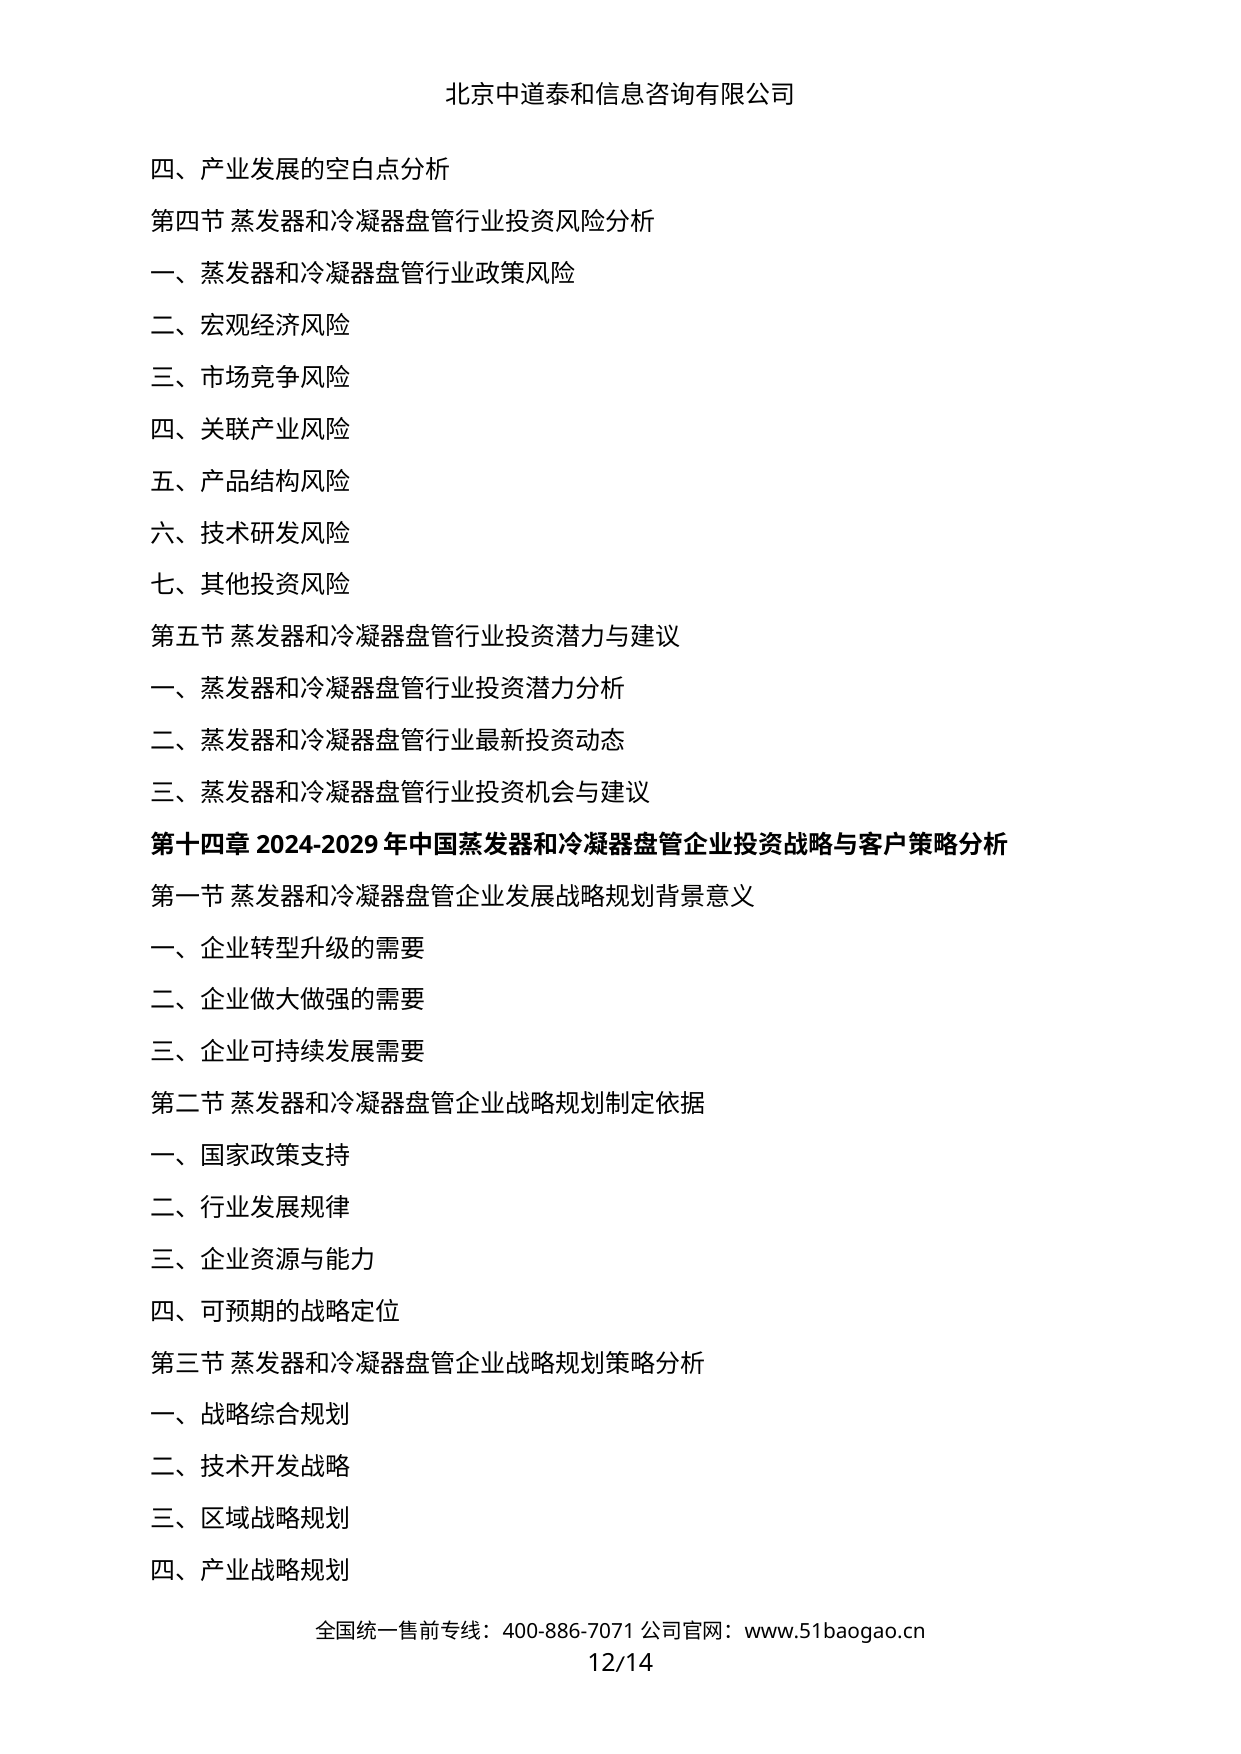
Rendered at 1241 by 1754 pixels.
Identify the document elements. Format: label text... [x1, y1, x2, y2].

text 第五节 蒸发器和冷凝器盘管行业投资潜力与建议 [150, 617, 1090, 653]
text 四、可预期的战略定位 [150, 1291, 1090, 1327]
text 一、蒸发器和冷凝器盘管行业投资潜力分析 [150, 669, 1090, 705]
text 四、关联产业风险 [150, 409, 1090, 446]
text 二、技术开发战略 [150, 1447, 1090, 1483]
text 四、产业战略规划 [150, 1551, 1090, 1587]
text 二、行业发展规律 [150, 1187, 1090, 1224]
text 二、企业做大做强的需要 [150, 980, 1090, 1016]
text 第二节 蒸发器和冷凝器盘管企业战略规划制定依据 [150, 1084, 1090, 1120]
text 三、区域战略规划 [150, 1499, 1090, 1535]
text 四、产业发展的空白点分析 [150, 150, 1090, 186]
text 一、蒸发器和冷凝器盘管行业政策风险 [150, 254, 1090, 290]
text 第十四章 2024-2029年中国蒸发器和冷凝器盘管企业投资战略与客户策略分析 [150, 824, 1090, 861]
text 三、蒸发器和冷凝器盘管行业投资机会与建议 [150, 772, 1090, 809]
text 七、其他投资风险 [150, 565, 1090, 601]
text 一、企业转型升级的需要 [150, 928, 1090, 964]
text 三、企业可持续发展需要 [150, 1032, 1090, 1068]
text 第一节 蒸发器和冷凝器盘管企业发展战略规划背景意义 [150, 876, 1090, 912]
text 第四节 蒸发器和冷凝器盘管行业投资风险分析 [150, 202, 1090, 238]
text 三、市场竞争风险 [150, 357, 1090, 394]
text 一、战略综合规划 [150, 1395, 1090, 1431]
text 二、蒸发器和冷凝器盘管行业最新投资动态 [150, 721, 1090, 757]
text 第三节 蒸发器和冷凝器盘管企业战略规划策略分析 [150, 1343, 1090, 1379]
text 一、国家政策支持 [150, 1136, 1090, 1172]
text 三、企业资源与能力 [150, 1239, 1090, 1276]
text 二、宏观经济风险 [150, 306, 1090, 342]
text 六、技术研发风险 [150, 513, 1090, 549]
text 五、产品结构风险 [150, 461, 1090, 497]
